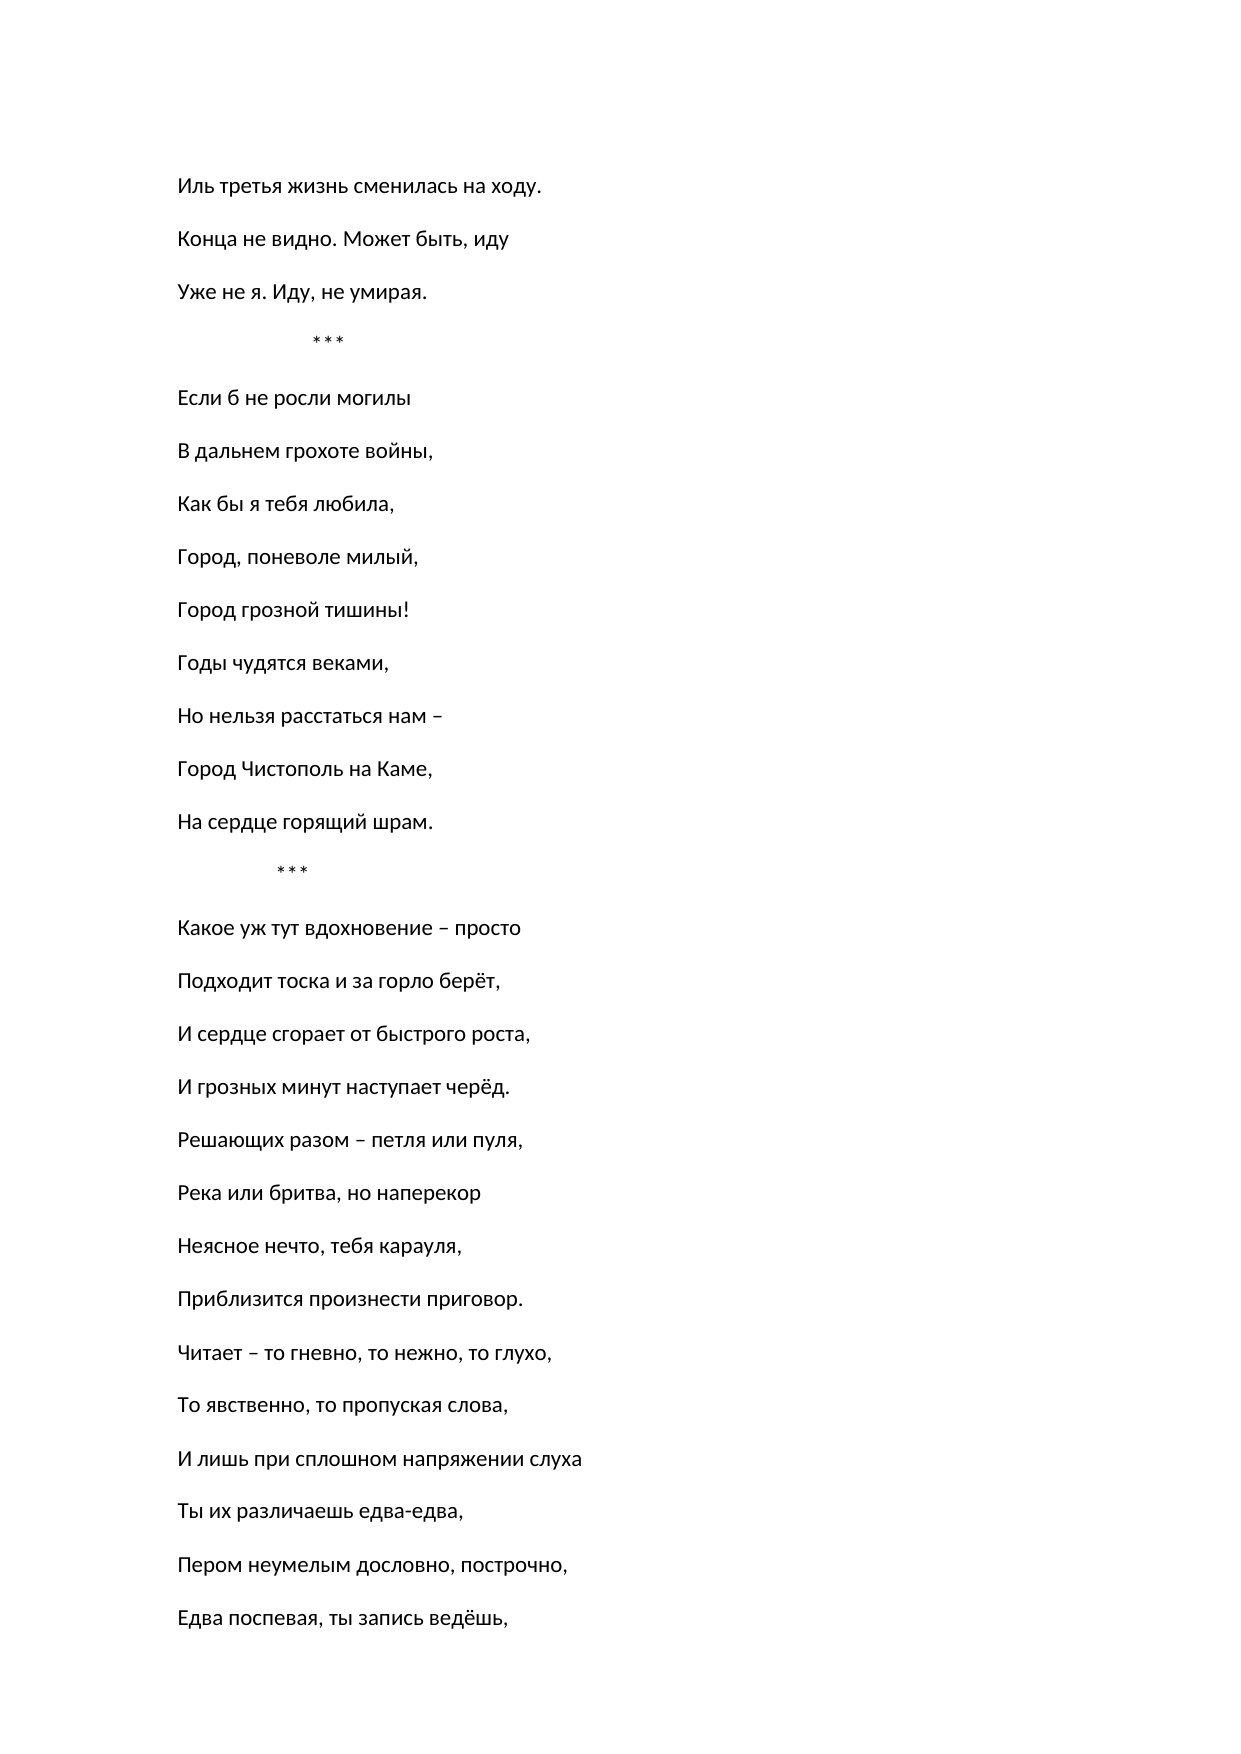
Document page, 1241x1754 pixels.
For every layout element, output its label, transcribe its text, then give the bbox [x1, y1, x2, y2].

text Годы чудятся веками, [177, 648, 1152, 676]
text Как бы я тебя любила, [177, 489, 1152, 517]
text Иль третья жизнь сменилась на ходу. [177, 171, 1152, 199]
text Но нельзя расстаться нам – [177, 701, 1152, 729]
text Конца не видно. Может быть, иду [177, 224, 1152, 252]
text *** [177, 330, 1152, 358]
text Если б не росли могилы [177, 383, 1152, 411]
text Едва поспевая, ты запись ведёшь, [177, 1603, 1152, 1631]
text Город грозной тишины! [177, 595, 1152, 623]
text Город, поневоле милый, [177, 542, 1152, 570]
text *** [177, 860, 1152, 888]
text Подходит тоска и за горло берёт, [177, 966, 1152, 994]
text Неясное нечто, тебя карауля, [177, 1232, 1152, 1259]
text На сердце горящий шрам. [177, 807, 1152, 835]
text Уже не я. Иду, не умирая. [177, 277, 1152, 305]
text Город Чистополь на Каме, [177, 754, 1152, 782]
text Река или бритва, но наперекор [177, 1178, 1152, 1207]
text Приблизится произнести приговор. [177, 1284, 1152, 1313]
text И сердце сгорает от быстрого роста, [177, 1019, 1152, 1047]
text И грозных минут наступает черёд. [177, 1072, 1152, 1101]
text Ты их различаешь едва-едва, [177, 1497, 1152, 1525]
text Решающих разом – петля или пуля, [177, 1126, 1152, 1153]
text Читает – то гневно, то нежно, то глухо, [177, 1338, 1152, 1366]
text В дальнем грохоте войны, [177, 436, 1152, 464]
text И лишь при сплошном напряжении слуха [177, 1444, 1152, 1472]
text Какое уж тут вдохновение – просто [177, 913, 1152, 941]
text Пером неумелым дословно, построчно, [177, 1550, 1152, 1578]
text То явственно, то пропуская слова, [177, 1391, 1152, 1419]
